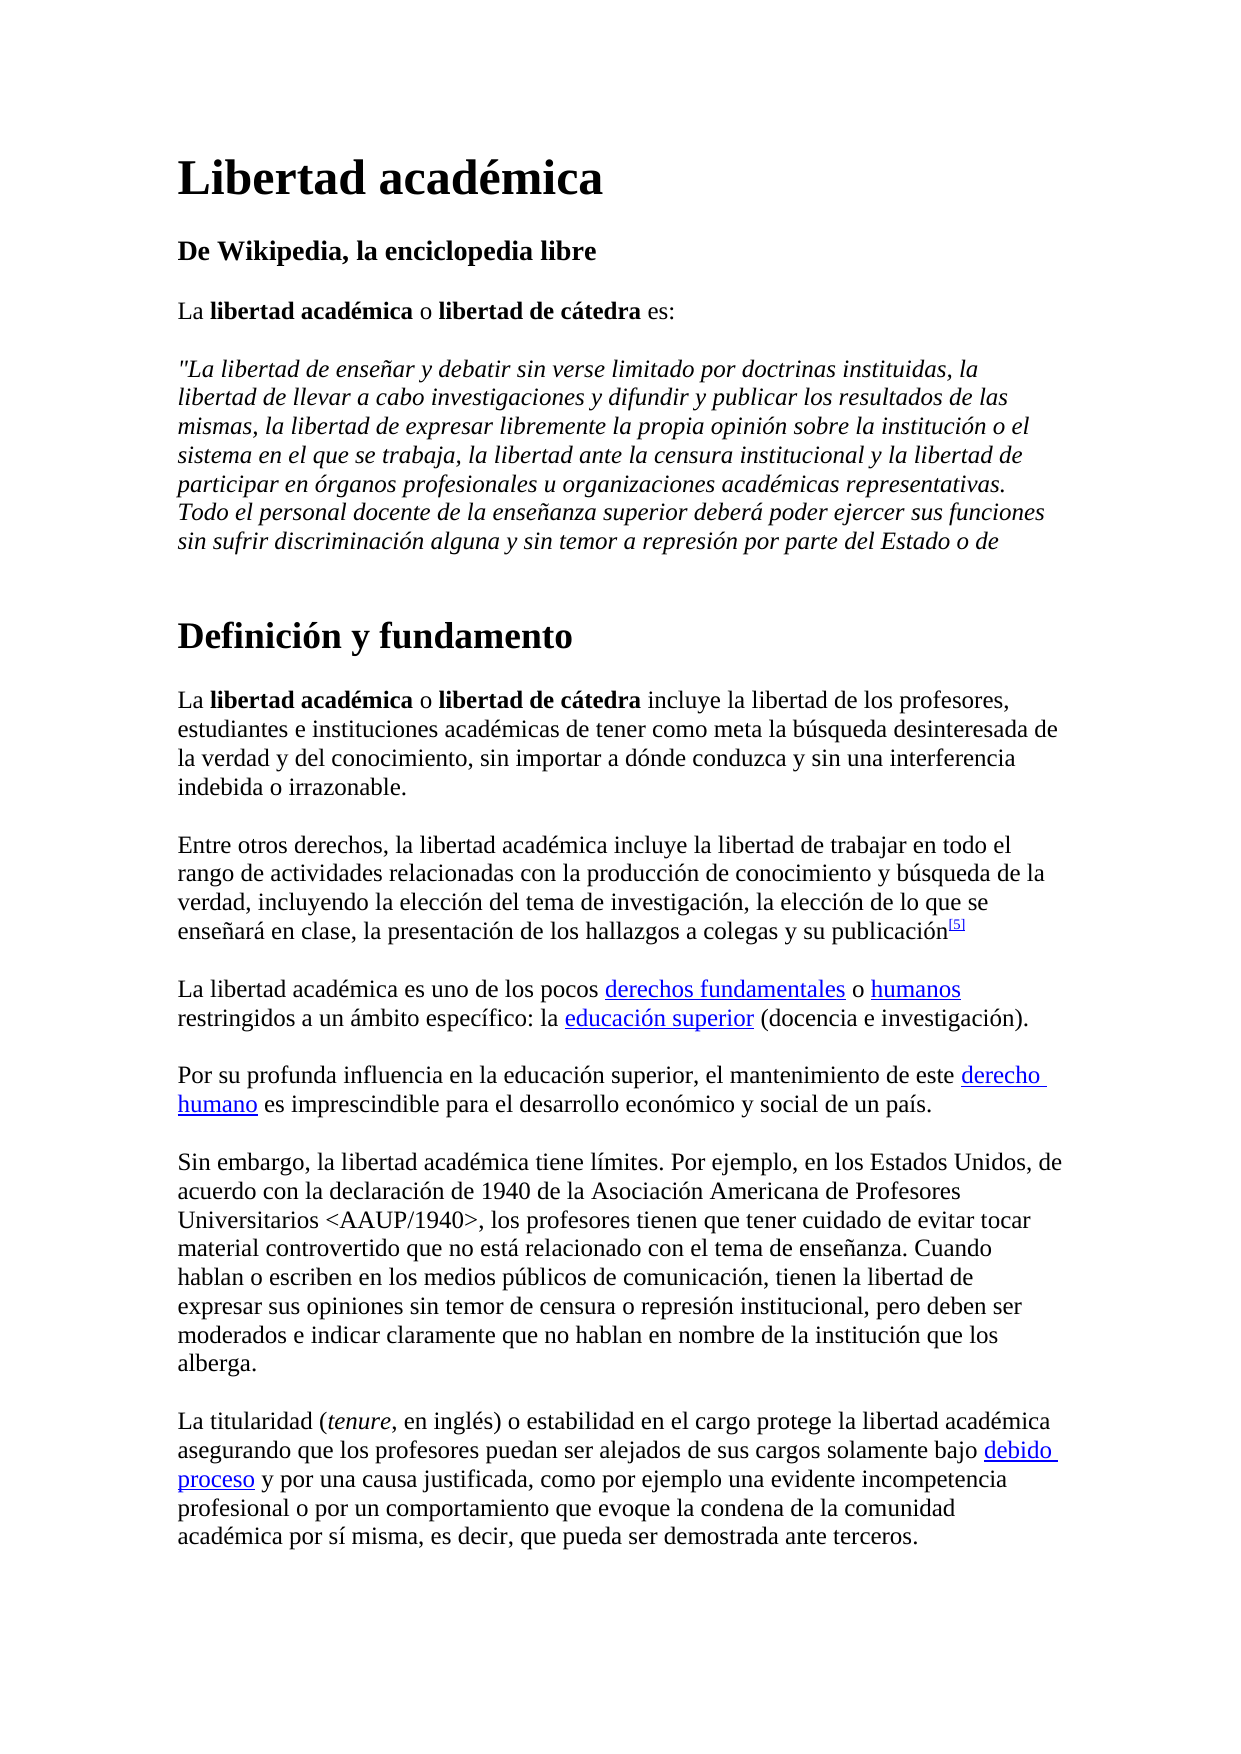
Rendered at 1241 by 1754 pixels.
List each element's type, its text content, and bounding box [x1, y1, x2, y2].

text Por su profunda influencia en la educación superior, el mantenimiento de este derecho humano es imprescindible para el desarrollo económico y social de un país. [177, 1061, 1063, 1118]
text Libertad académica [177, 148, 1063, 205]
text De Wikipedia, la enciclopedia libre [177, 234, 1063, 267]
text Definición y fundamento [177, 613, 1063, 656]
text La libertad académica o libertad de cátedra es: [177, 296, 1063, 324]
text La titularidad (tenure, en inglés) o estabilidad en el cargo protege la libertad académica asegurando que los profesores puedan ser alejados de sus cargos solamente bajo debido proceso y por una causa justificada, como por ejemplo una evidente incompetencia profesional o por un comportamiento que evoque la condena de la comunidad académica por sí misma, es decir, que pueda ser demostrada ante terceros. [177, 1406, 1063, 1550]
text Sin embargo, la libertad académica tiene límites. Por ejemplo, en los Estados Unidos, de acuerdo con la declaración de 1940 de la Asociación Americana de Profesores Universitarios <AAUP/1940>, los profesores tienen que tener cuidado de evitar tocar material controvertido que no está relacionado con el tema de enseñanza. Cuando hablan o escriben en los medios públicos de comunicación, tienen la libertad de expresar sus opiniones sin temor de censura o represión institucional, pero deben ser moderados e indicar claramente que no hablan en nombre de la institución que los alberga. [177, 1147, 1063, 1377]
text Entre otros derechos, la libertad académica incluye la libertad de trabajar en todo el rango de actividades relacionadas con la producción de conocimiento y búsqueda de la verdad, incluyendo la elección del tema de investigación, la elección de lo que se enseñará en clase, la presentación de los hallazgos a colegas y su publicación[5] [177, 830, 1063, 945]
text "La libertad de enseñar y debatir sin verse limitado por doctrinas instituidas, la libertad de llevar a cabo investigaciones y difundir y publicar los resultados de las mismas, la libertad de expresar libremente la propia opinión sobre la institución o el sistema en el que se trabaja, la libertad ante la censura institucional y la libertad de participar en órganos profesionales u organizaciones académicas representativas. Todo el personal docente de la enseñanza superior deberá poder ejercer sus funciones sin sufrir discriminación alguna y sin temor a represión por parte del Estado o de [177, 354, 1063, 555]
text La libertad académica es uno de los pocos derechos fundamentales o humanos restringidos a un ámbito específico: la educación superior (docencia e investigación). [177, 974, 1063, 1031]
text La libertad académica o libertad de cátedra incluye la libertad de los profesores, estudiantes e instituciones académicas de tener como meta la búsqueda desinteresada de la verdad y del conocimiento, sin importar a dónde conduzca y sin una interferencia indebida o irrazonable. [177, 686, 1063, 801]
